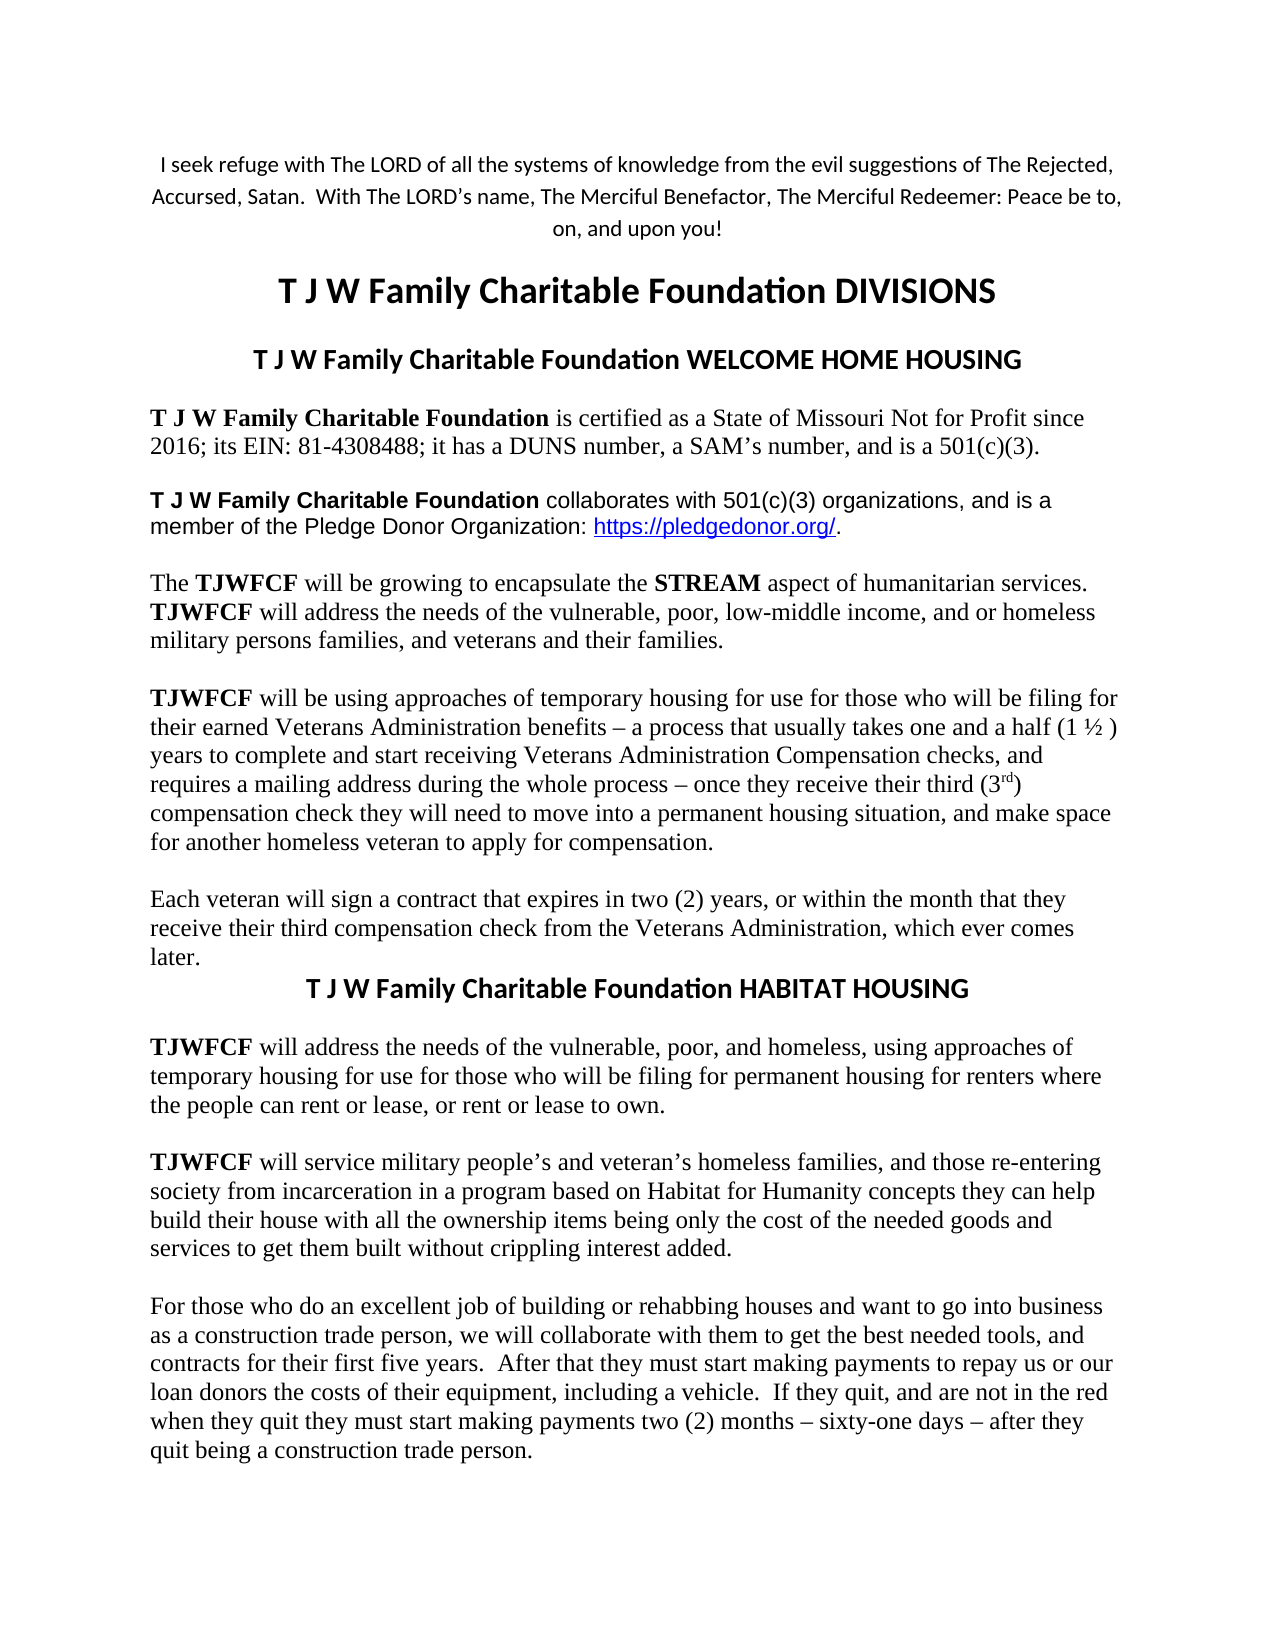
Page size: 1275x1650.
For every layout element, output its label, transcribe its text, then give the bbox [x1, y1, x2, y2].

text T J W Family Charitable Foundation WELCOME HOME HOUSING [150, 341, 1125, 377]
text T J W Family Charitable Foundation HABITAT HOUSING [150, 971, 1125, 1006]
text I seek refuge with The LORD of all the systems of knowledge from the evil suggestions of The Rejected, Accursed, Satan. With The LORD’s name, The Merciful Benefactor, The Merciful Redeemer: Peace be to, on, and upon you! [150, 150, 1125, 242]
text TJWFCF will address the needs of the vulnerable, poor, low-middle income, and or homeless military persons families, and veterans and their families. [150, 597, 1125, 654]
text TJWFCF will address the needs of the vulnerable, poor, and homeless, using approaches of temporary housing for use for those who will be filing for permanent housing for renters where the people can rent or lease, or rent or lease to own. [150, 1032, 1125, 1118]
text T J W Family Charitable Foundation is certified as a State of Missouri Not for Profit since 2016; its EIN: 81-4308488; it has a DUNS number, a SAM’s number, and is a 501(c)(3). [150, 403, 1125, 460]
text Each veteran will sign a contract that expires in two (2) years, or within the month that they receive their third compensation check from the Veterans Administration, which ever comes later. [150, 884, 1125, 971]
text For those who do an excellent job of building or rehabbing houses and want to go into business as a construction trade person, we will collaborate with them to get the best needed tools, and contracts for their first five years. After that they must start making payments to repay us or our loan donors the costs of their equipment, including a vehicle. If they quit, and are not in the red when they quit they must start making payments two (2) months – sixty-one days – after they quit being a construction trade person. [150, 1291, 1125, 1463]
text T J W Family Charitable Foundation collaborates with 501(c)(3) organizations, and is a member of the Pledge Donor Organization: https://pledgedonor.org/. [150, 487, 1125, 539]
text TJWFCF will be using approaches of temporary housing for use for those who will be filing for their earned Veterans Administration benefits – a process that usually takes one and a half (1 ½ ) years to complete and start receiving Veterans Administration Compensation checks, and requires a mailing address during the whole process – once they receive their third (3rd) compensation check they will need to move into a permanent housing situation, and make space for another homeless veteran to apply for compensation. [150, 683, 1125, 856]
text The TJWFCF will be growing to encapsulate the STREAM aspect of humanitarian services. [150, 568, 1125, 597]
text TJWFCF will service military people’s and veteran’s homeless families, and those re-entering society from incarceration in a program based on Habitat for Humanity concepts they can help build their house with all the ownership items being only the cost of the needed goods and services to get them built without crippling interest added. [150, 1147, 1125, 1262]
text T J W Family Charitable Foundation DIVISIONS [150, 267, 1125, 313]
